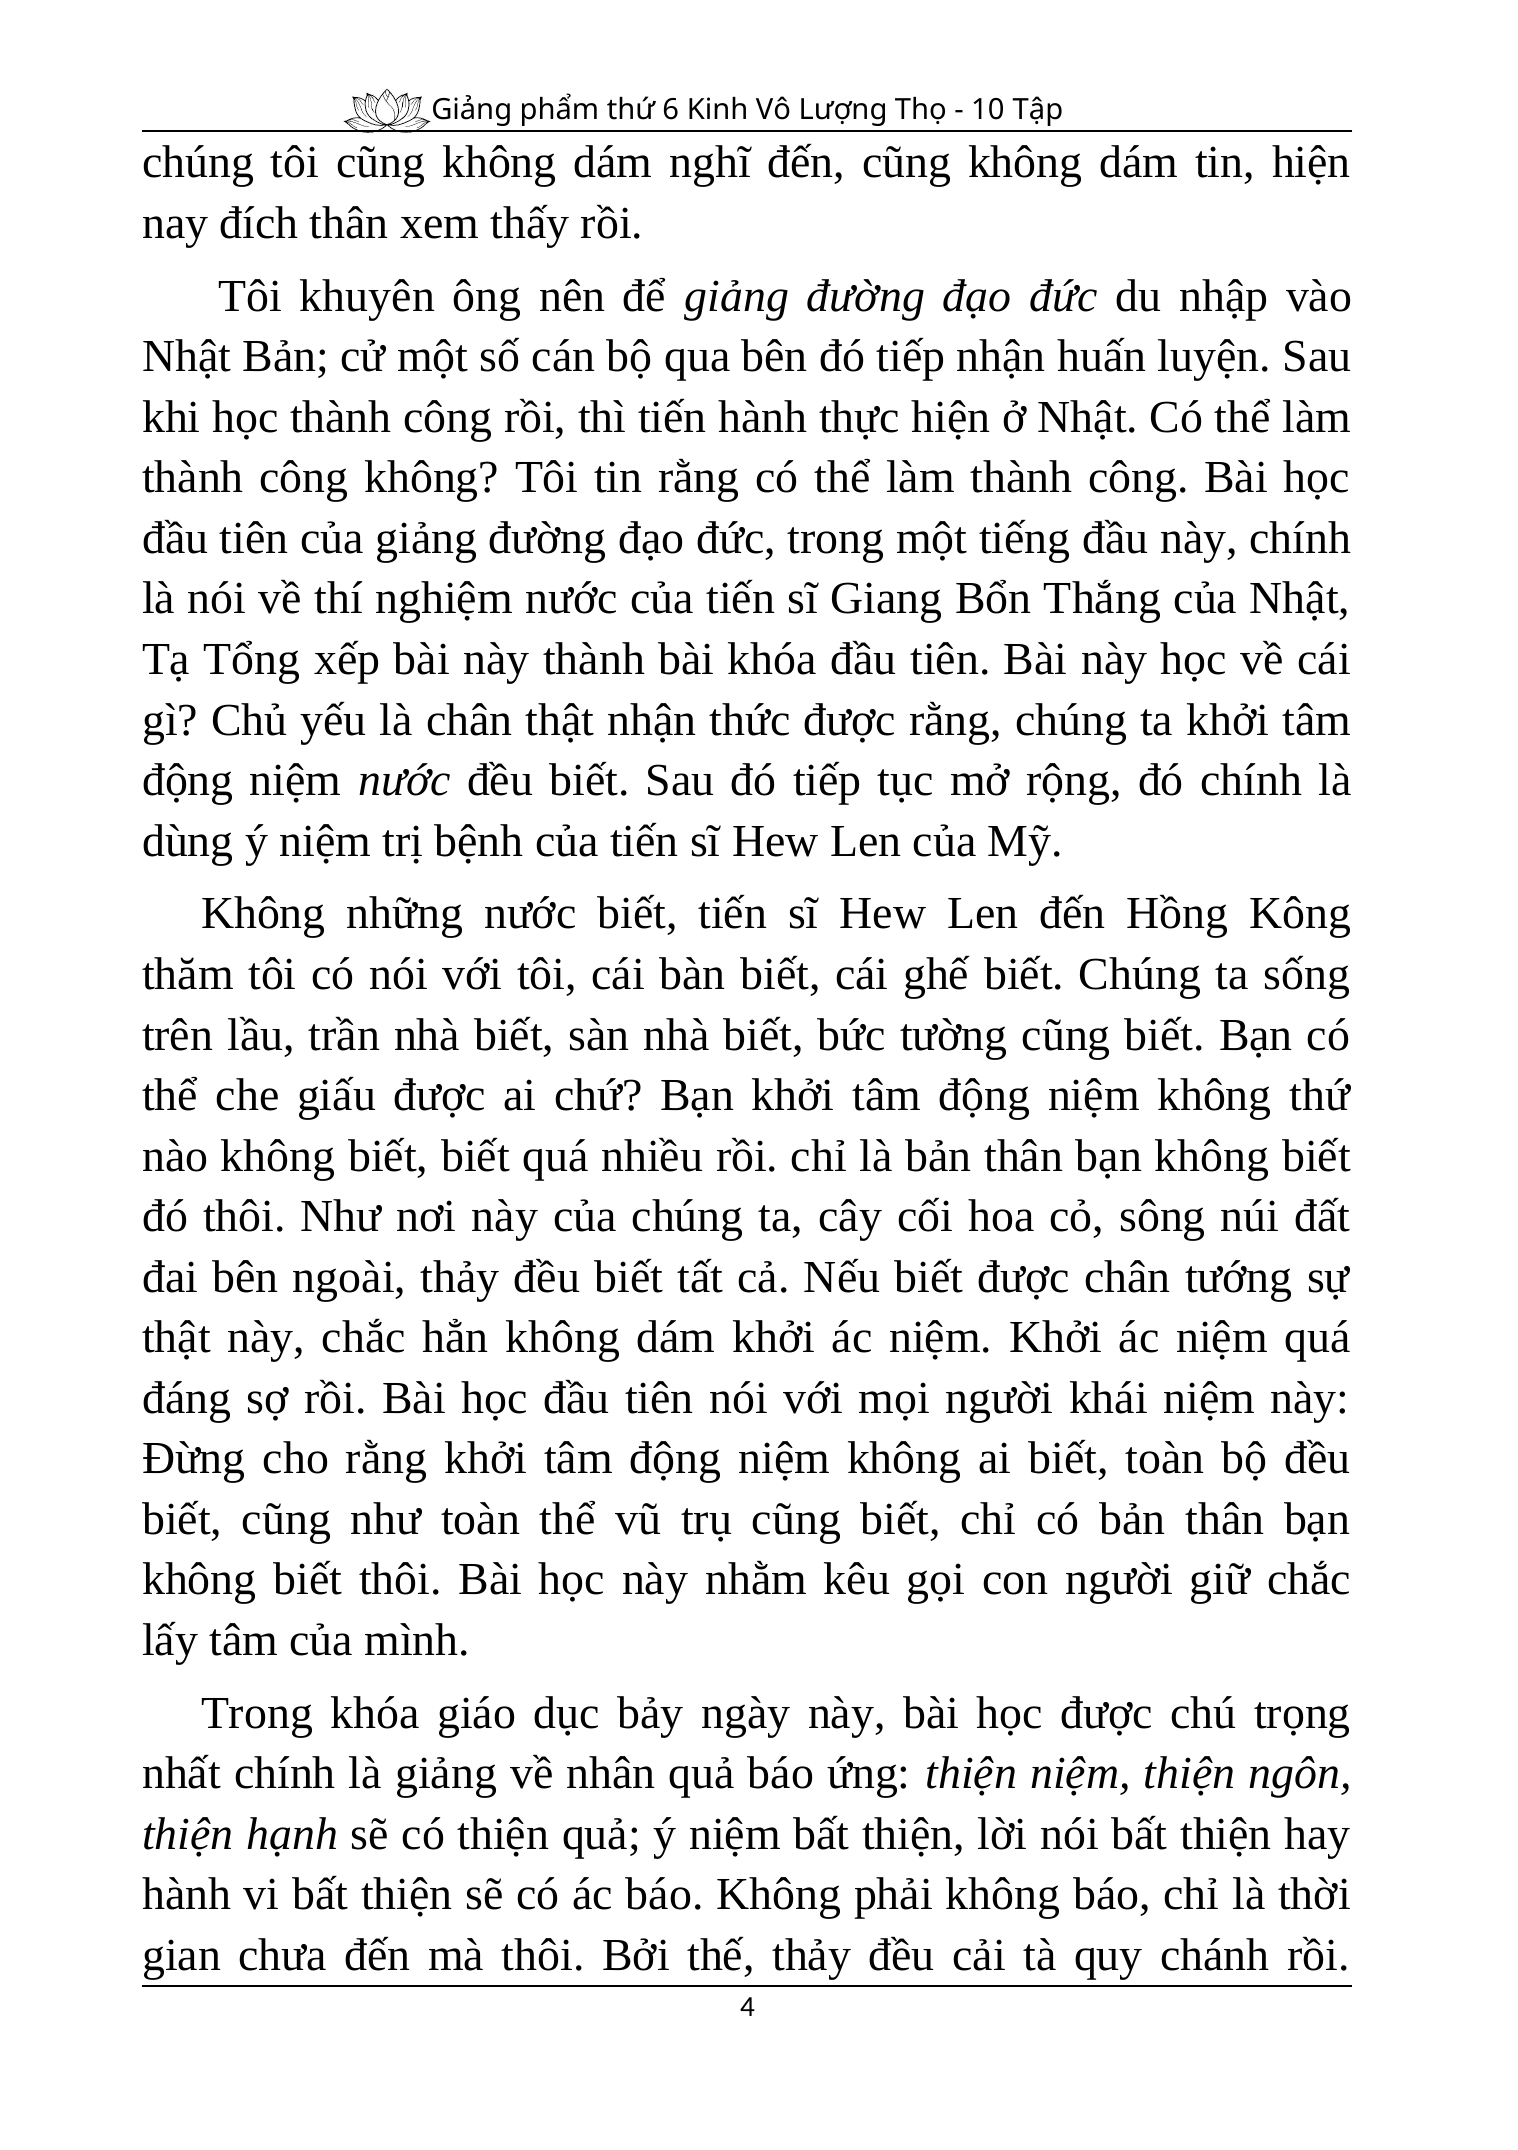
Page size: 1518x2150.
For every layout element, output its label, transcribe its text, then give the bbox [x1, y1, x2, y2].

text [142, 1685, 1352, 1980]
text Không những nước biết, tiến sĩ Hew Len đến Hồng Kông thăm tôi có nói với tôi, cái bàn biết, cái ghế biết. Chúng ta sống trên lầu, trần nhà biết, sàn nhà biết, bức tường cũng biết. Bạn có thể che giấu được ai chứ? Bạn khởi tâm động niệm không thứ nào không biết, biết quá nhiều rồi. chỉ là bản thân bạn không biết đó thôi. Như nơi này của chúng ta, cây cối hoa cỏ, sông núi đất đai bên ngoài, thảy đều biết tất cả. Nếu biết được chân tướng sự thật này, chắc hẳn không dám khởi ác niệm. Khởi ác niệm quá đáng sợ rồi. Bài học đầu tiên nói với mọi người khái niệm này: Đừng cho rằng khởi tâm động niệm không ai biết, toàn bộ đều biết, cũng như toàn thể vũ trụ cũng biết, chỉ có bản thân bạn không biết thôi. Bài học này nhằm kêu gọi con người giữ chắc lấy tâm của mình. [142, 886, 1352, 1665]
text Tôi khuyên ông nên để giảng đường đạo đức du nhập vào Nhật Bản; cử một số cán bộ qua bên đó tiếp nhận huấn luyện. Sau khi học thành công rồi, thì tiến hành thực hiện ở Nhật. Có thể làm thành công không? Tôi tin rằng có thể làm thành công. Bài học đầu tiên của giảng đường đạo đức, trong một tiếng đầu này, chính là nói về thí nghiệm nước của tiến sĩ Giang Bổn Thắng của Nhật, Tạ Tổng xếp bài này thành bài khóa đầu tiên. Bài này học về cái gì? Chủ yếu là chân thật nhận thức được rằng, chúng ta khởi tâm động niệm nước đều biết. Sau đó tiếp tục mở rộng, đó chính là dùng ý niệm trị bệnh của tiến sĩ Hew Len của Mỹ. [142, 268, 1352, 866]
picture [342, 85, 432, 130]
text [142, 135, 1352, 248]
